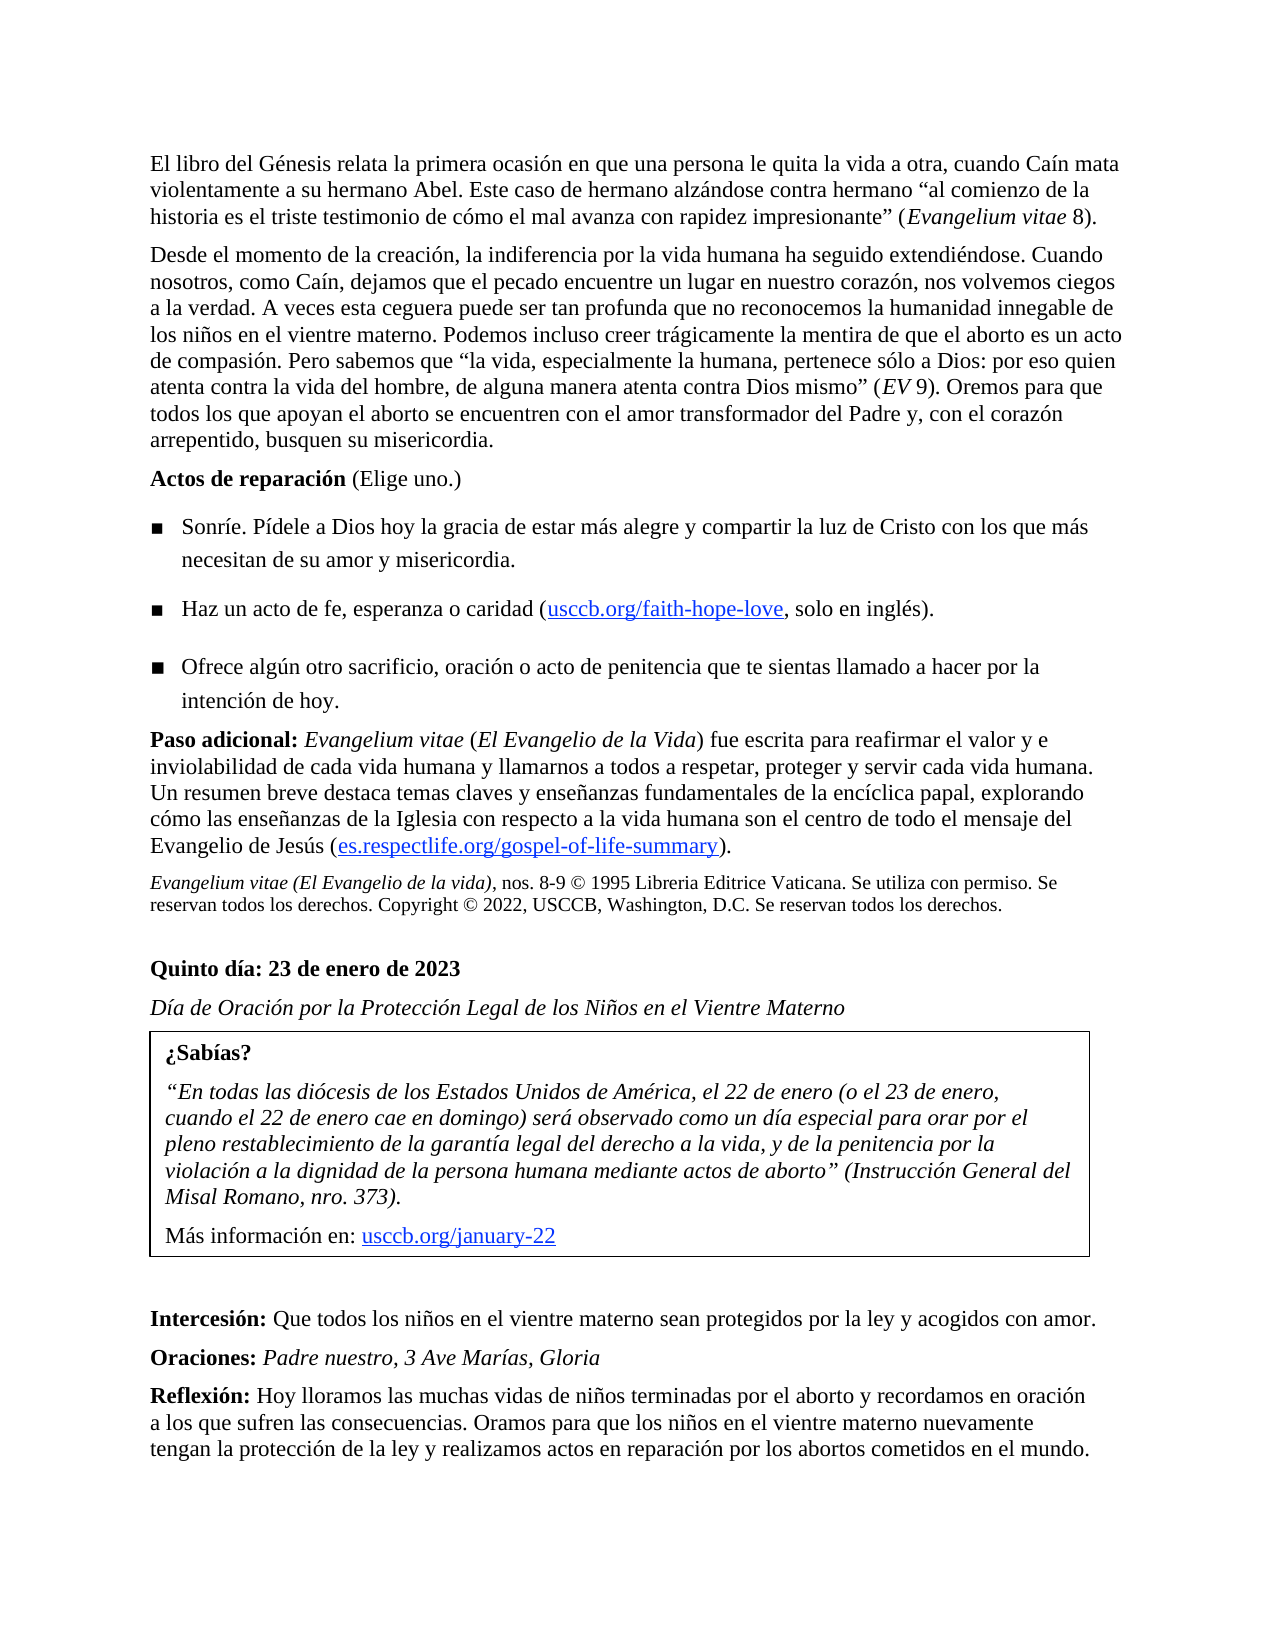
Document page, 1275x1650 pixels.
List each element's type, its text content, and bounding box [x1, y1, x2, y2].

list Sonríe. Pídele a Dios hoy la gracia de estar más alegre y compartir la luz de Cristo con los que más necesitan de su amor y misericordia. [150, 504, 1111, 573]
text Quinto día: 23 de enero de 2023 [150, 955, 1125, 981]
text Actos de reparación (Elige uno.) [150, 465, 1125, 491]
text Día de Oración por la Protección Legal de los Niños en el Vientre Materno [150, 994, 1100, 1020]
text Paso adicional: Evangelium vitae (El Evangelio de la Vida) fue escrita para reafirmar el valor y e inviolabilidad de cada vida humana y llamarnos a todos a respetar, proteger y servir cada vida humana. Un resumen breve destaca temas claves y enseñanzas fundamentales de la encíclica papal, explorando cómo las enseñanzas de la Iglesia con respecto a la vida humana son el centro de todo el mensaje del Evangelio de Jesús (es.respectlife.org/gospel-of-life-summary). [150, 726, 1125, 858]
text Evangelium vitae (El Evangelio de la vida), nos. 8-9 © 1995 Libreria Editrice Vaticana. Se utiliza con permiso. Se reservan todos los derechos. Copyright © 2022, USCCB, Washington, D.C. Se reservan todos los derechos. [150, 871, 1125, 916]
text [150, 150, 1125, 229]
text Oraciones: Padre nuestro, 3 Ave Marías, Gloria [150, 1344, 1125, 1370]
text Reflexión: Hoy lloramos las muchas vidas de niños terminadas por el aborto y recordamos en oración a los que sufren las consecuencias. Oramos para que los niños en el vientre materno nuevamente tengan la protección de la ley y realizamos actos en reparación por los abortos cometidos en el mundo. [150, 1382, 1100, 1462]
text Desde el momento de la creación, la indiferencia por la vida humana ha seguido extendiéndose. Cuando nosotros, como Caín, dejamos que el pecado encuentre un lugar en nuestro corazón, nos volvemos ciegos a la verdad. A veces esta ceguera puede ser tan profunda que no reconocemos la humanidad innegable de los niños en el vientre materno. Podemos incluso creer trágicamente la mentira de que el aborto es un acto de compasión. Pero sabemos que “la vida, especialmente la humana, pertenece sólo a Dios: por eso quien atenta contra la vida del hombre, de alguna manera atenta contra Dios mismo” (EV 9). Oremos para que todos los que apoyan el aborto se encuentren con el amor transformador del Padre y, con el corazón arrepentido, busquen su misericordia. [150, 242, 1125, 452]
list Haz un acto de fe, esperanza o caridad (usccb.org/faith-hope-love, solo en inglés). [150, 585, 1111, 628]
list Ofrece algún otro sacrificio, oración o acto de penitencia que te sientas llamado a hacer por la intención de hoy. [150, 641, 1111, 714]
text Intercesión: Que todos los niños en el vientre materno sean protegidos por la ley y acogidos con amor. [150, 1033, 1125, 1331]
